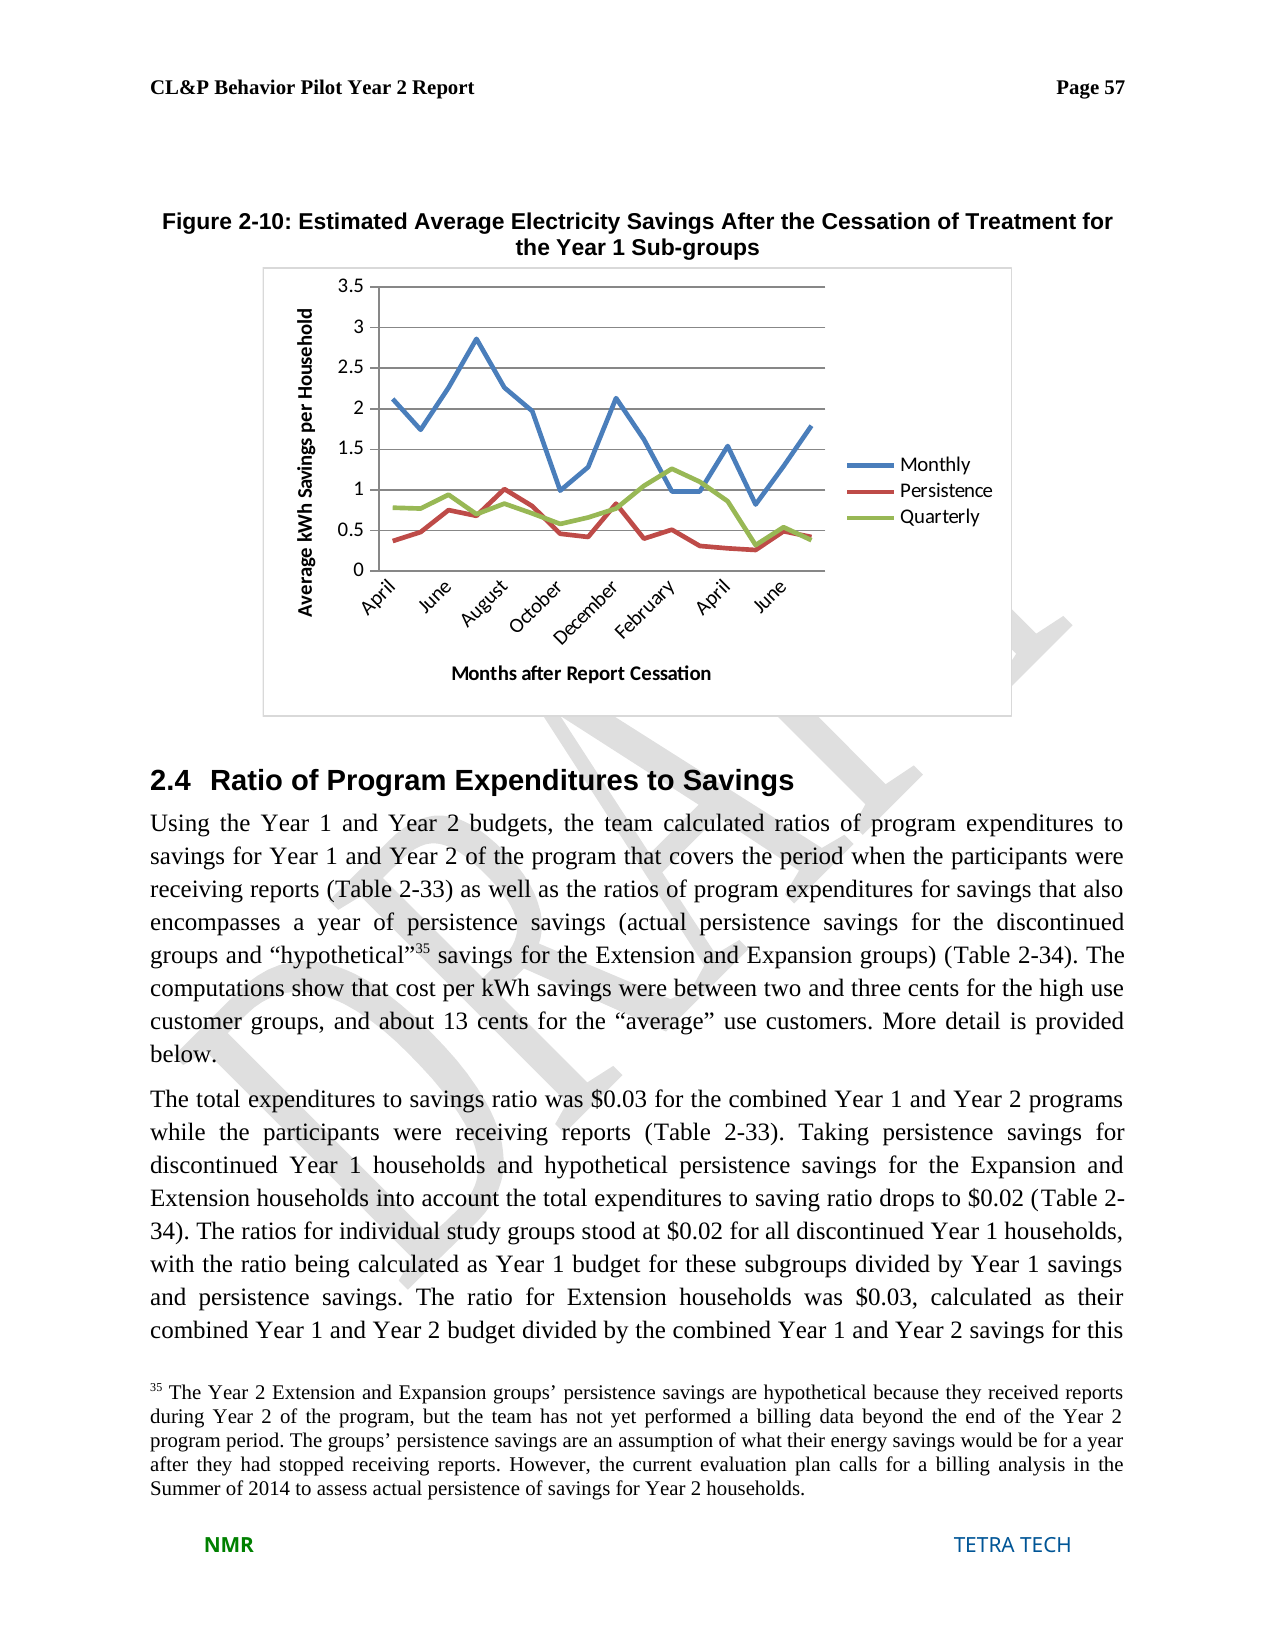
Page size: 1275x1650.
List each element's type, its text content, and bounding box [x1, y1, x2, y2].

subtitle Ratio of Program Expenditures to Savings [150, 763, 1125, 796]
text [150, 1084, 1125, 1344]
